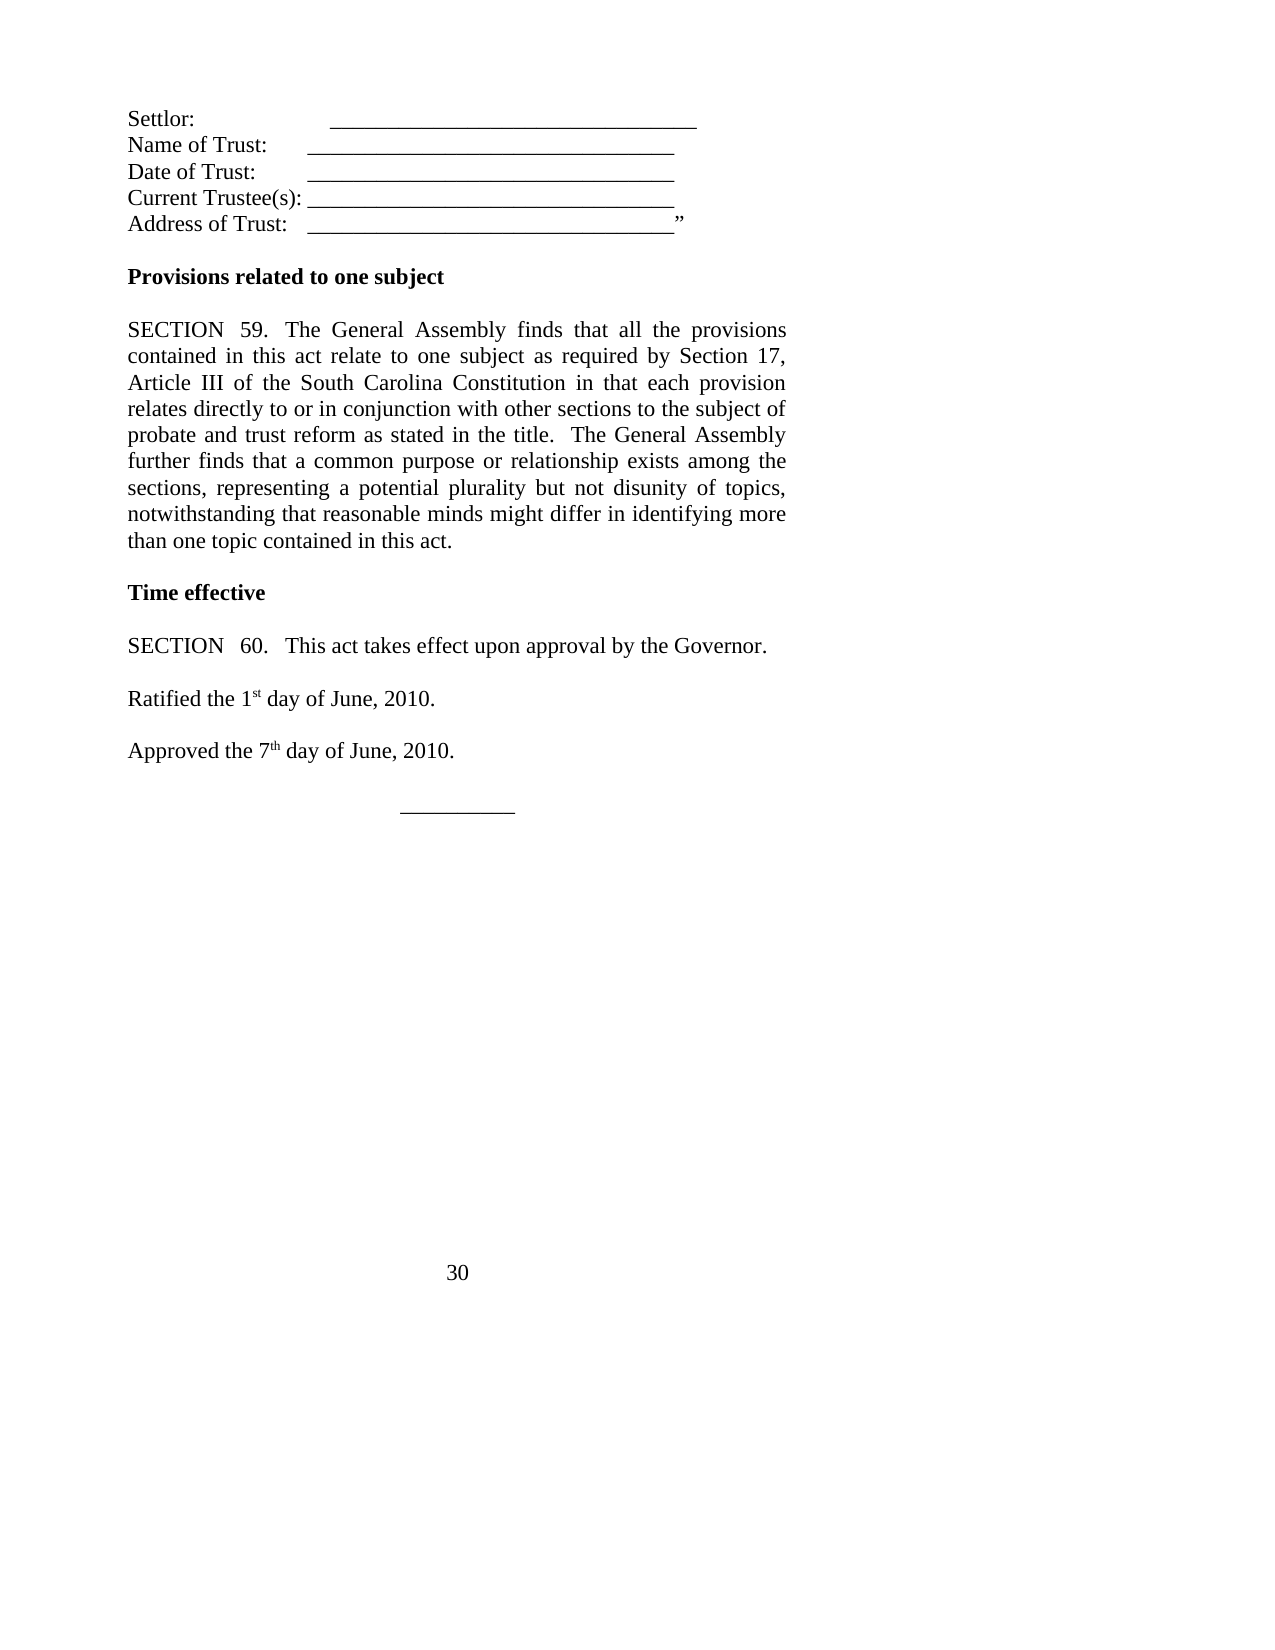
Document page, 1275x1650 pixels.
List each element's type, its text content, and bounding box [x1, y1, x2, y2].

text Address of Trust: ________________________________” [127, 210, 787, 237]
text __________ [127, 790, 787, 817]
text Ratified the 1st day of June, 2010. [127, 685, 787, 711]
text Provisions related to one subject [127, 263, 787, 289]
text SECTION 59. The General Assembly finds that all the provisions contained in this act relate to one subject as required by Section 17, Article III of the South Carolina Constitution in that each provision relates directly to or in conjunction with other sections to the subject of probate and trust reform as stated in the title. The General Assembly further finds that a common purpose or relationship exists among the sections, representing a potential plurality but not disunity of topics, notwithstanding that reasonable minds might differ in identifying more than one topic contained in this act. [127, 316, 787, 553]
text SECTION 60. This act takes effect upon approval by the Governor. [127, 632, 787, 658]
text Time effective [127, 579, 787, 606]
text Name of Trust: ________________________________ [127, 131, 787, 158]
text Date of Trust: ________________________________ [127, 158, 787, 184]
text Current Trustee(s): ________________________________ [127, 184, 787, 210]
text Settlor: ________________________________ [127, 105, 787, 131]
text Approved the 7th day of June, 2010. [127, 737, 787, 764]
